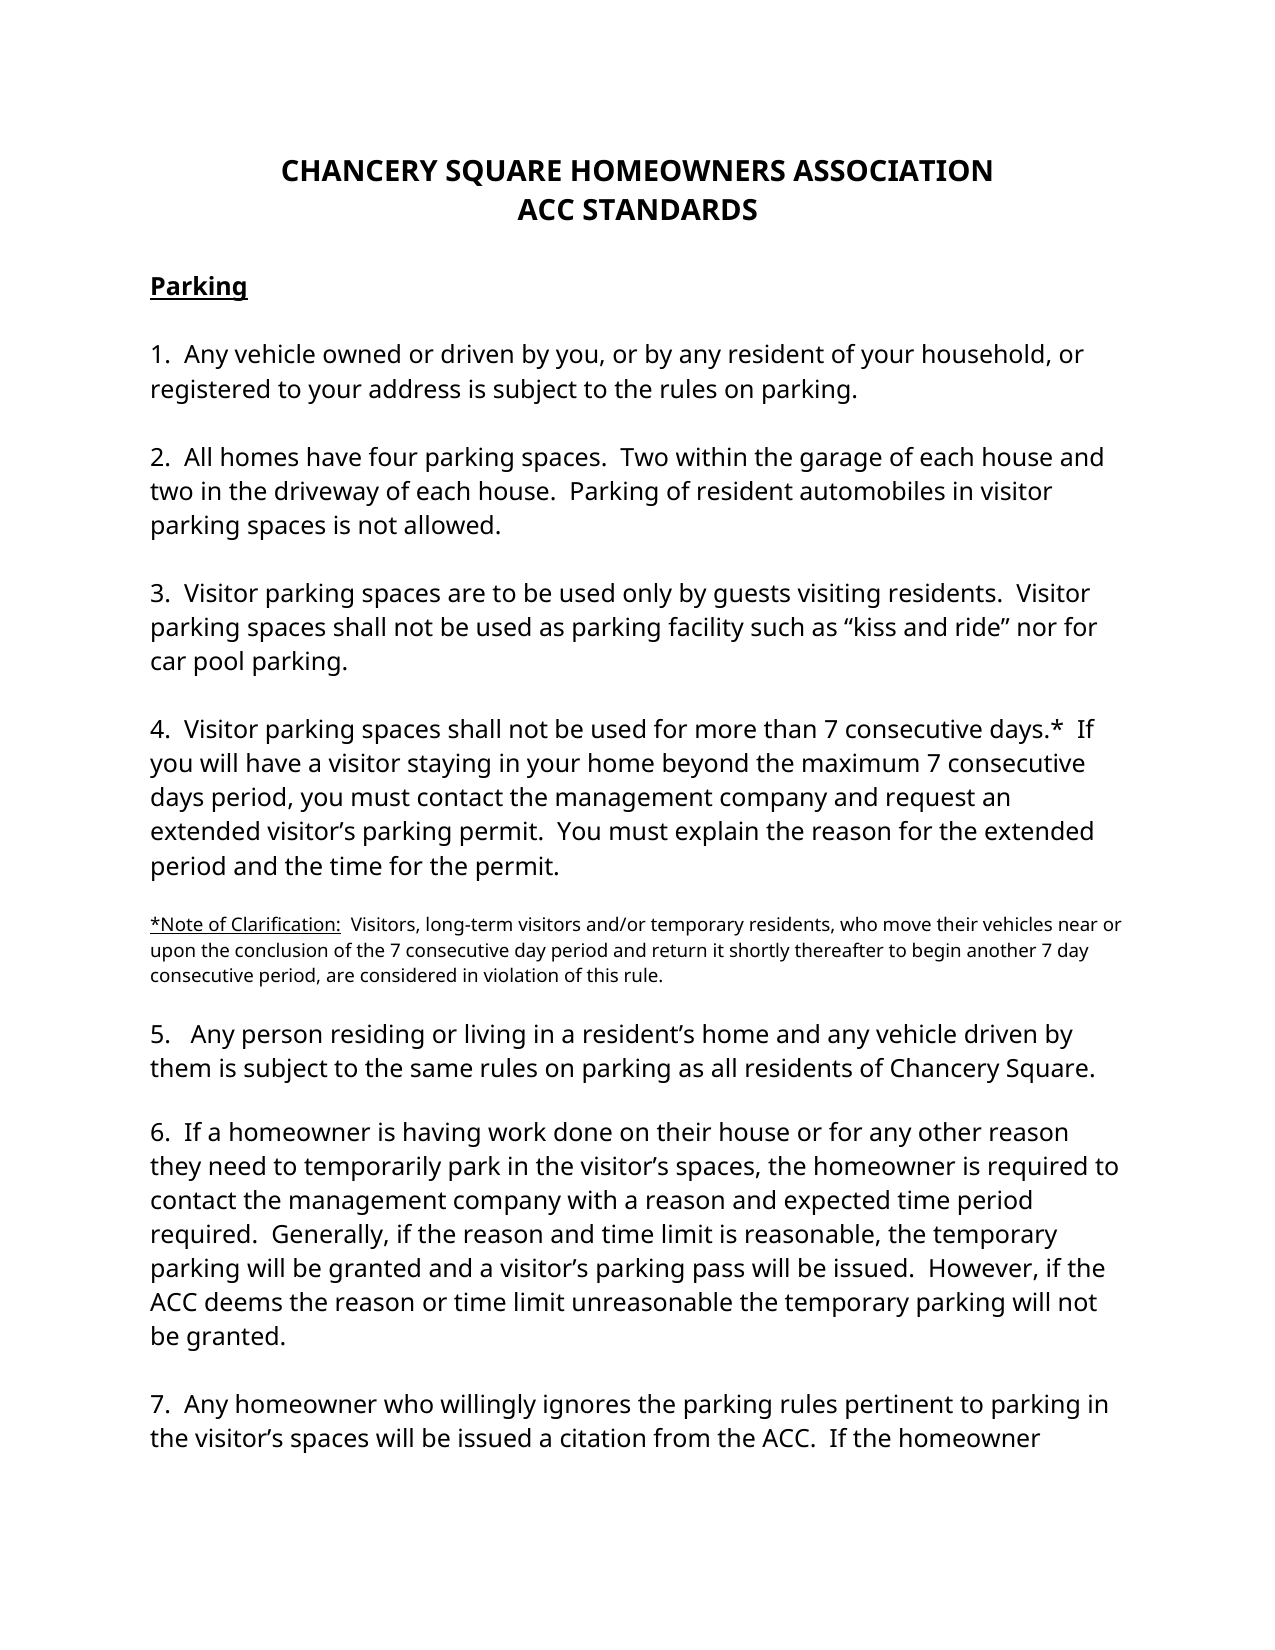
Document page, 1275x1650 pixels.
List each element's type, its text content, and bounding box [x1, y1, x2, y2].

text ACC STANDARDS [150, 190, 1125, 229]
text CHANCERY SQUARE HOMEOWNERS ASSOCIATION [150, 150, 1125, 190]
text *Note of Clarification: Visitors, long-term visitors and/or temporary residents, who move their vehicles near or upon the conclusion of the 7 consecutive day period and return it shortly thereafter to begin another 7 day consecutive period, are considered in violation of this rule. [150, 911, 1125, 988]
text 3. Visitor parking spaces are to be used only by guests visiting residents. Visitor parking spaces shall not be used as parking facility such as “kiss and ride” nor for car pool parking. [150, 576, 1125, 678]
text 6. If a homeowner is having work done on their house or for any other reason they need to temporarily park in the visitor’s spaces, the homeowner is required to contact the management company with a reason and expected time period required. Generally, if the reason and time limit is reasonable, the temporary parking will be granted and a visitor’s parking pass will be issued. However, if the ACC deems the reason or time limit unreasonable the temporary parking will not be granted. [150, 1114, 1125, 1353]
text 2. All homes have four parking spaces. Two within the garage of each house and two in the driveway of each house. Parking of resident automobiles in visitor parking spaces is not allowed. [150, 439, 1125, 542]
text 5. Any person residing or living in a resident’s home and any vehicle driven by them is subject to the same rules on parking as all residents of Chancery Square. [150, 1017, 1125, 1085]
text 4. Visitor parking spaces shall not be used for more than 7 consecutive days.* If you will have a visitor staying in your home beyond the maximum 7 consecutive days period, you must contact the management company and request an extended visitor’s parking permit. You must explain the reason for the extended period and the time for the permit. [150, 712, 1125, 882]
text Parking [150, 269, 1125, 303]
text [150, 1387, 1125, 1455]
text 1. Any vehicle owned or driven by you, or by any resident of your household, or registered to your address is subject to the rules on parking. [150, 337, 1125, 405]
